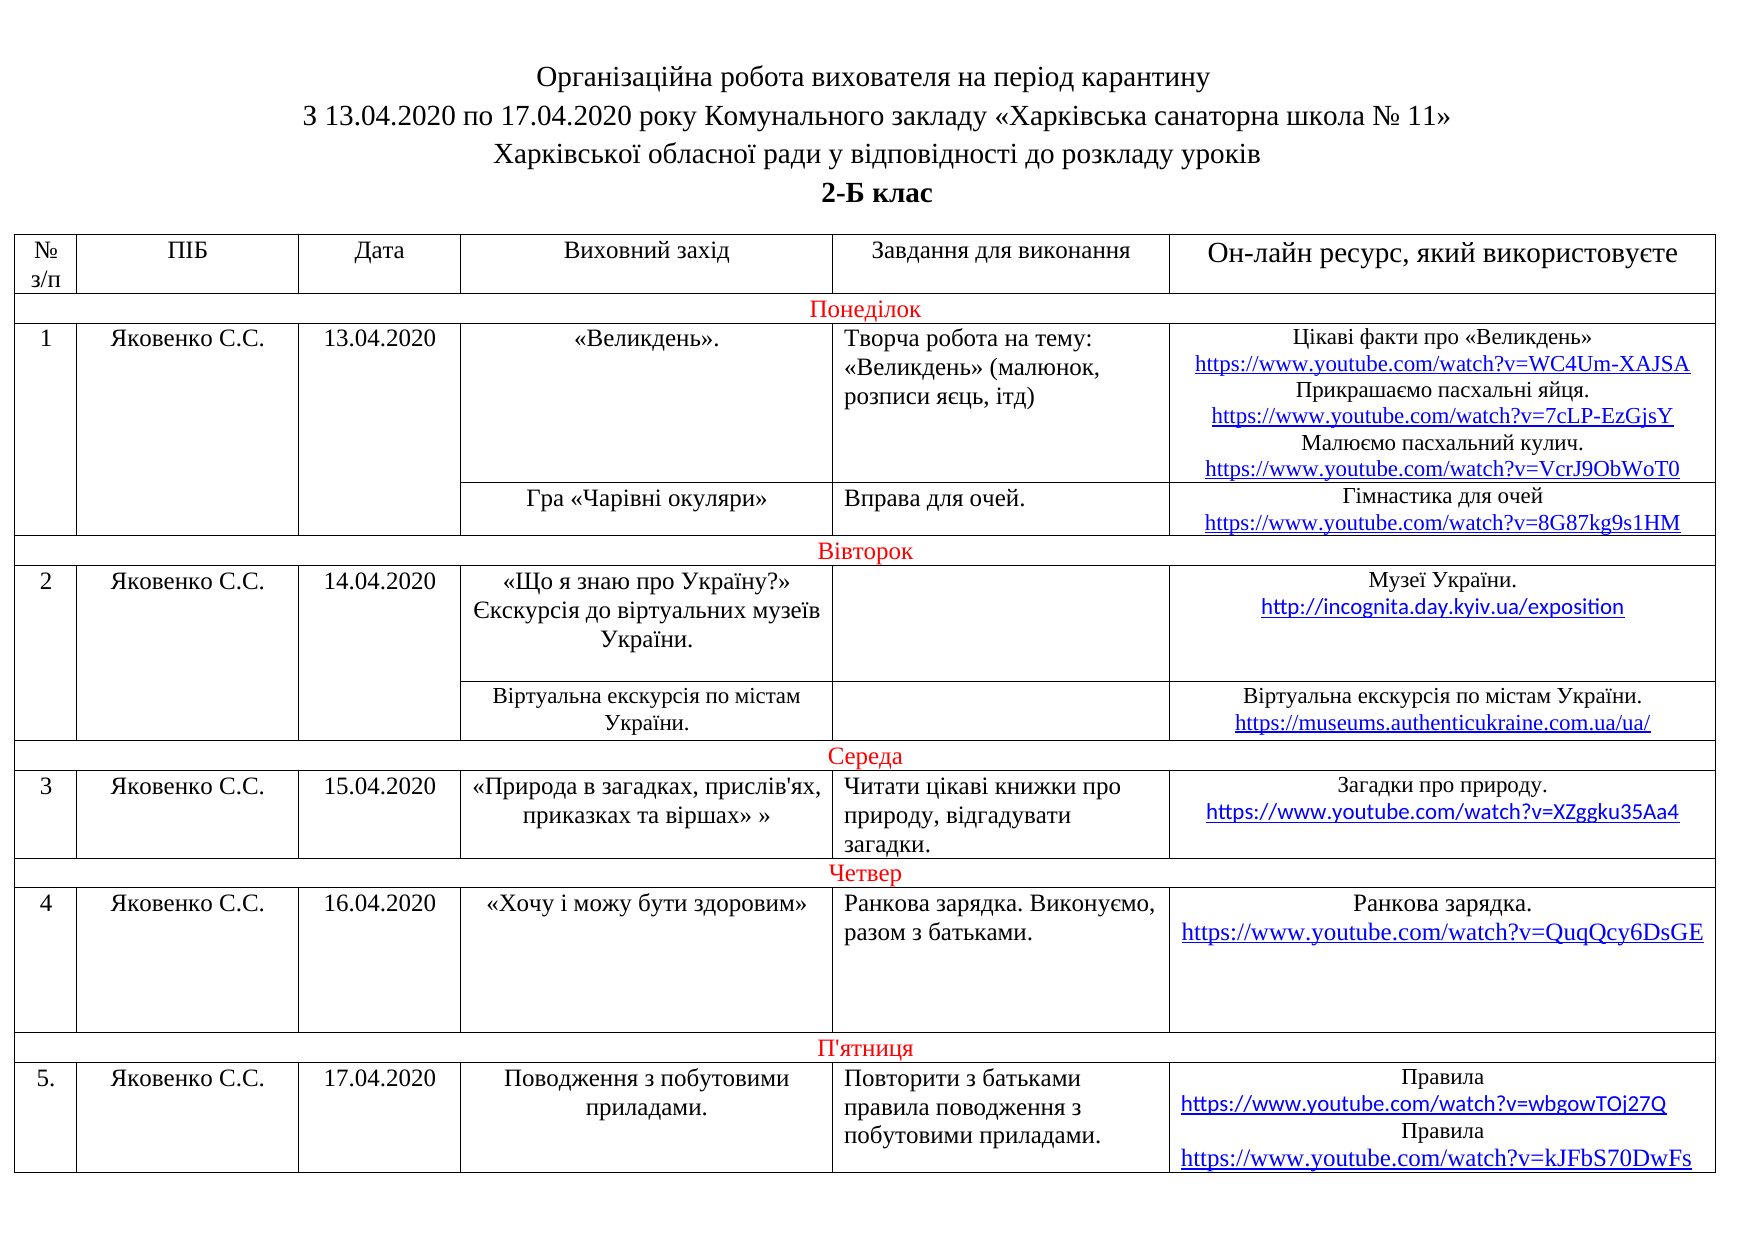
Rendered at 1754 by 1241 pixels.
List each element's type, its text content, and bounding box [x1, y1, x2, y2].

text Організаційна робота вихователя на період карантину З 13.04.2020 по 17.04.2020 року Комунального закладу «Харківська санаторна школа № 11» Харківської обласної ради у відповідності до розкладу уроків 2-Б клас [59, 59, 1695, 208]
table_cell Віртуальна екскурсія по містам України. [461, 682, 832, 740]
table_cell «Хочу і можу бути здоровим» [461, 888, 832, 1032]
table_cell Яковенко С.С. [77, 1063, 298, 1172]
table_cell 4 [15, 888, 76, 1032]
table_header Дата [299, 235, 460, 293]
table_cell «Що я знаю про Україну?» Єкскурсія до віртуальних музеїв України. [461, 566, 832, 681]
table_cell П'ятниця [15, 1033, 1715, 1062]
table_cell Яковенко С.С. [77, 888, 298, 1032]
table_cell «Природа в загадках, прислів'ях, приказках та віршах» » [461, 771, 832, 857]
table_cell [833, 682, 1169, 740]
table_header Он-лайн ресурс, який використовуєте [1170, 235, 1715, 293]
table_cell Вправа для очей. [833, 483, 1169, 535]
table_cell Четвер [15, 859, 1715, 887]
table_cell Яковенко С.С. [77, 566, 298, 740]
table_cell Повторити з батьками правила поводження з побутовими приладами. [833, 1063, 1169, 1172]
table_cell Правила https://www.youtube.com/watch?v=wbgowTOj27Q Правила https://www.youtube.com/watch?v=kJFbS70DwFs [1170, 1063, 1715, 1172]
table_cell Гімнастика для очей https://www.youtube.com/watch?v=8G87kg9s1HM [1170, 483, 1715, 535]
table_cell [833, 566, 1169, 681]
table_cell Гра «Чарівні окуляри» [461, 483, 832, 535]
table_cell 13.04.2020 [299, 324, 460, 535]
table_cell Середа [15, 741, 1715, 770]
table_cell 2 [15, 566, 76, 740]
table_cell Загадки про природу. https://www.youtube.com/watch?v=XZggku35Aa4 [1170, 771, 1715, 857]
table_cell Поводження з побутовими приладами. [461, 1063, 832, 1172]
table_cell «Великдень». [461, 324, 832, 482]
table_header № з/п [15, 235, 76, 293]
table_header ПІБ [77, 235, 298, 293]
table_cell Цікаві факти про «Великдень» https://www.youtube.com/watch?v=WC4Um-XAJSA Прикрашаємо пасхальні яйця. https://www.youtube.com/watch?v=7cLP-EzGjsY Малюємо пасхальний кулич. https://www.youtube.com/watch?v=VcrJ9ObWoT0 [1170, 324, 1715, 482]
table_cell 1 [15, 324, 76, 535]
table_cell 17.04.2020 [299, 1063, 460, 1172]
table_cell 14.04.2020 [299, 566, 460, 740]
table_cell 5. [15, 1063, 76, 1172]
table_cell Читати цікаві книжки про природу, відгадувати загадки. [833, 771, 1169, 857]
table_cell Вівторок [15, 536, 1715, 565]
table_cell Ранкова зарядка. https://www.youtube.com/watch?v=QuqQcy6DsGE [1170, 888, 1715, 1032]
table_cell Віртуальна екскурсія по містам України. https://museums.authenticukraine.com.ua/ua/ [1170, 682, 1715, 740]
table_cell Яковенко С.С. [77, 324, 298, 535]
table_cell 15.04.2020 [299, 771, 460, 857]
table_header Завдання для виконання [833, 235, 1169, 293]
table_cell Творча робота на тему: «Великдень» (малюнок, розписи яєць, ітд) [833, 324, 1169, 482]
table_cell Понеділок [15, 294, 1715, 322]
table_cell Музеї України. http://incognita.day.kyiv.ua/exposition [1170, 566, 1715, 681]
table_header Виховний захід [461, 235, 832, 293]
table_cell 3 [15, 771, 76, 857]
table_cell Яковенко С.С. [77, 771, 298, 857]
table_cell Ранкова зарядка. Виконуємо, разом з батьками. [833, 888, 1169, 1032]
table_cell 16.04.2020 [299, 888, 460, 1032]
